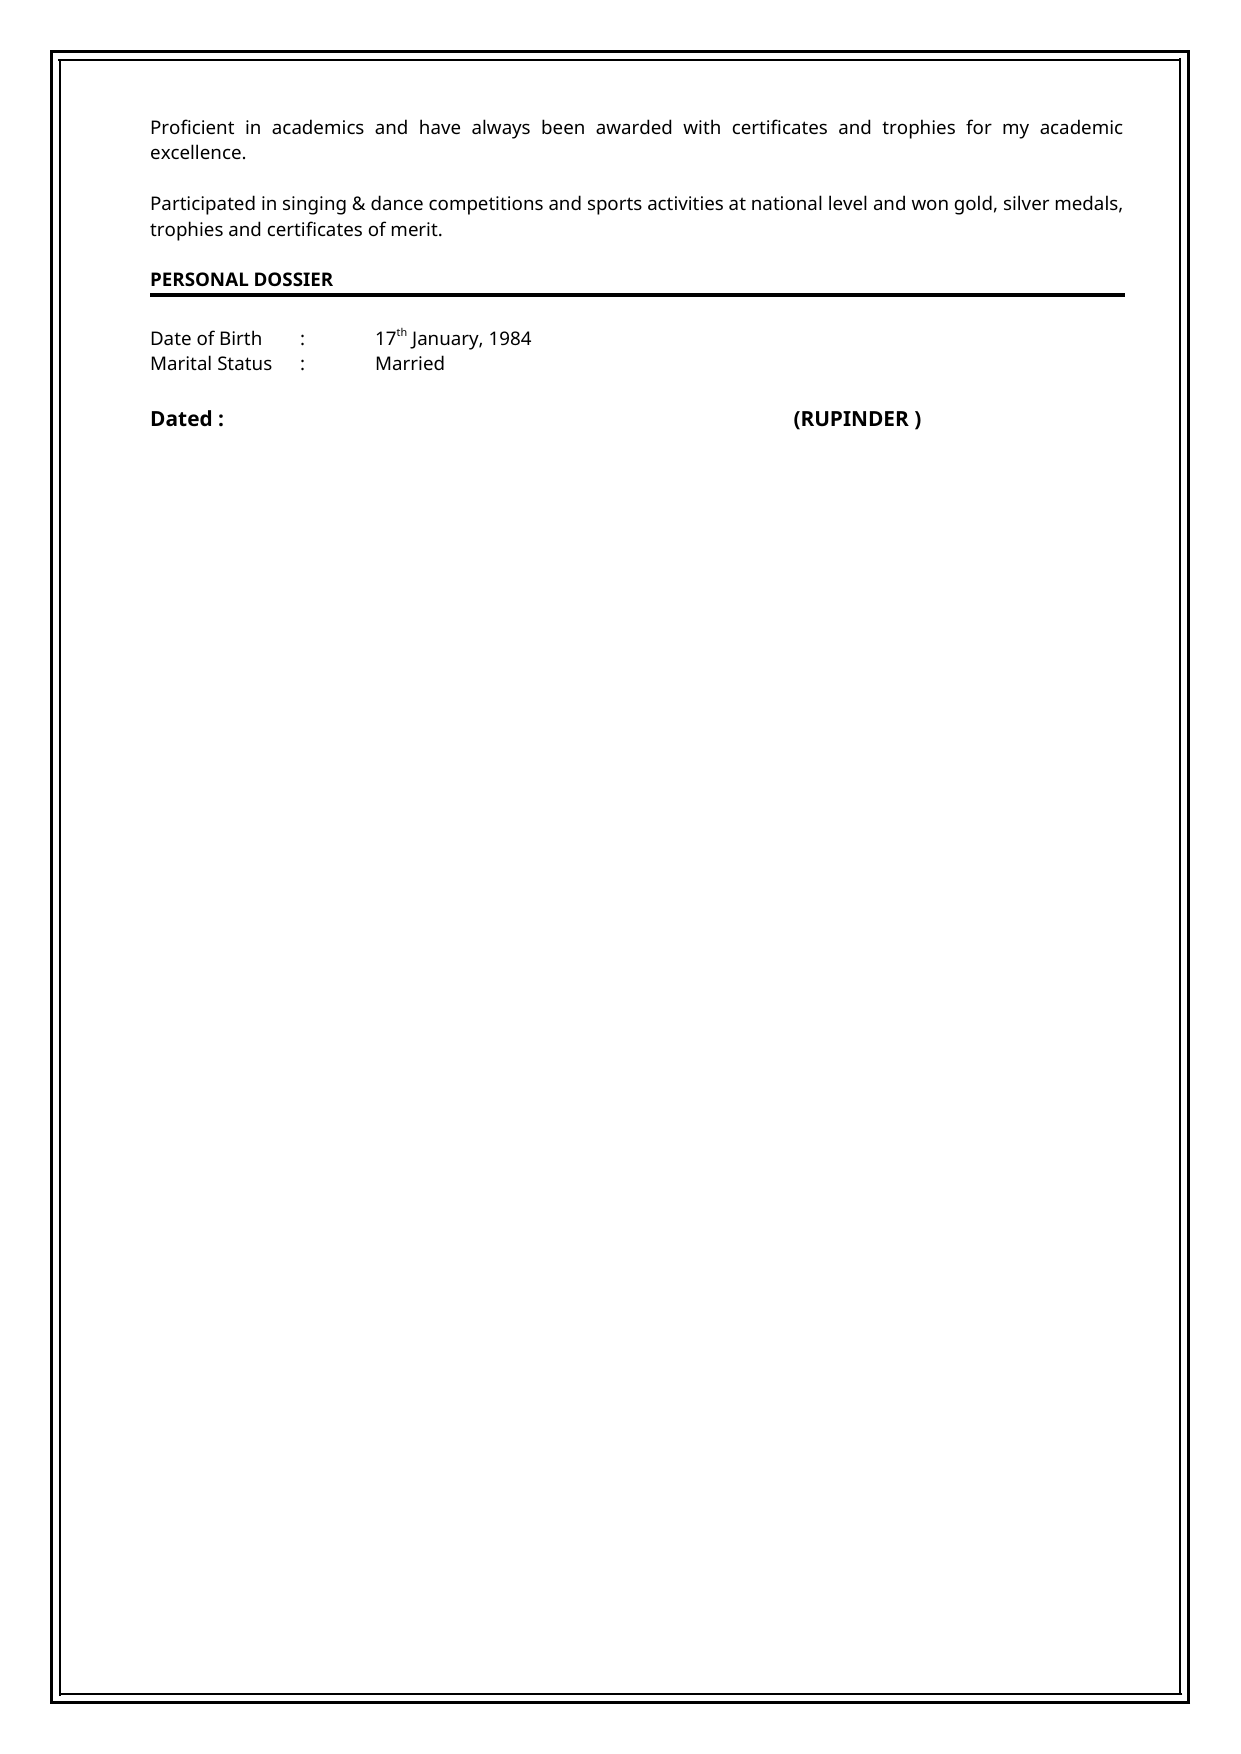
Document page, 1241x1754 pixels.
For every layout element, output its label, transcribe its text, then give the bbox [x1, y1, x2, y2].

text PERSONAL DOSSIER [150, 266, 1125, 293]
text Marital Status : Married [150, 351, 1125, 376]
text Dated : (RUPINDER ) [150, 404, 1125, 433]
text Participated in singing & dance competitions and sports activities at national level and won gold, silver medals, trophies and certificates of merit. [150, 191, 1125, 242]
text Date of Birth : 17th January, 1984 [150, 325, 1125, 351]
text Proficient in academics and have always been awarded with certificates and trophies for my academic excellence. [150, 114, 1125, 165]
